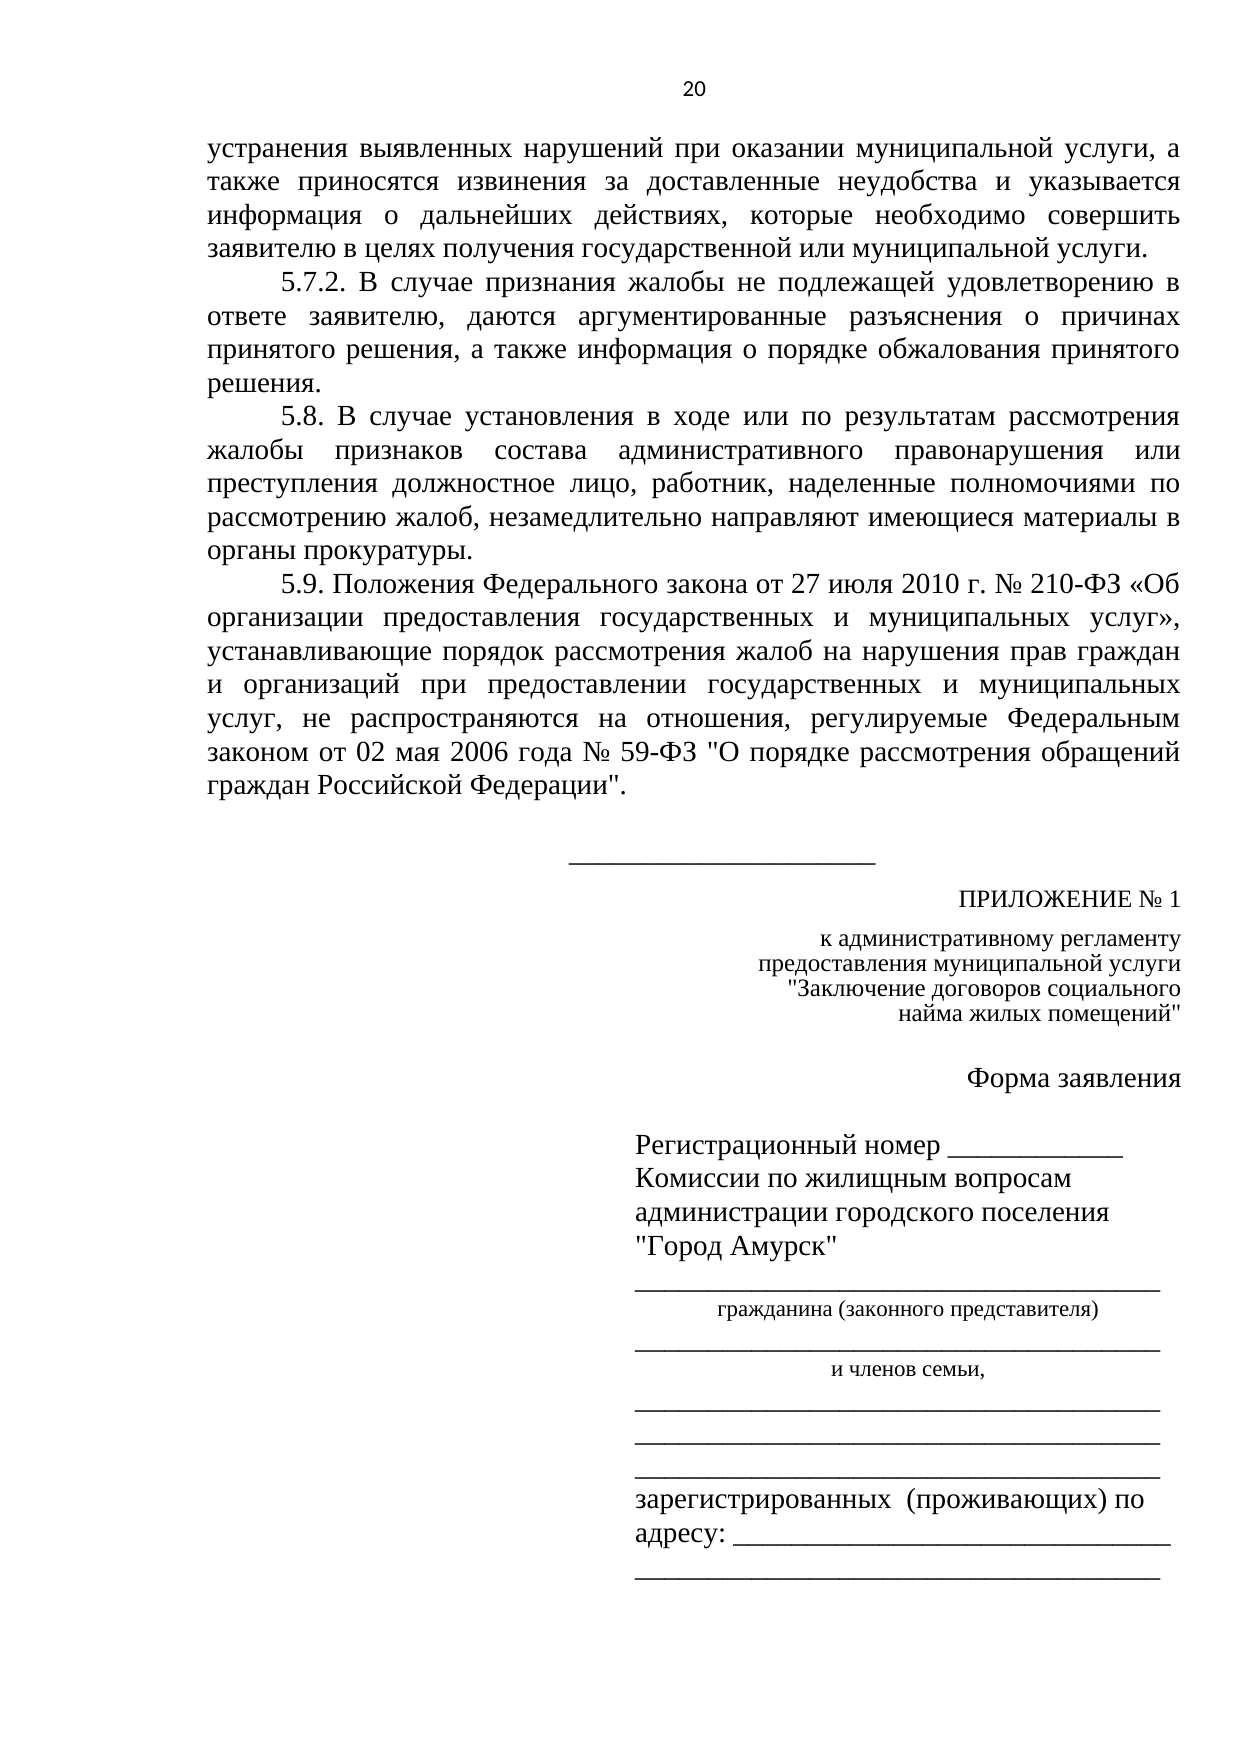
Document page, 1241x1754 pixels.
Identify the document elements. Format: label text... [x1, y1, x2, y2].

text Форма заявления [207, 1060, 1181, 1093]
text _____________________ [207, 834, 1181, 868]
text ____________________________________ [635, 1381, 1181, 1414]
text "Город Амурск" [635, 1228, 1181, 1261]
text 5.9. Положения Федерального закона от 27 июля 2010 г. № 210-ФЗ «Об организации предоставления государственных и муниципальных услуг», устанавливающие порядок рассмотрения жалоб на нарушения прав граждан и организаций при предоставлении государственных и муниципальных услуг, не распространяются на отношения, регулируемые Федеральным законом от 02 мая 2006 года № 59-ФЗ "О порядке рассмотрения обращений граждан Российской Федерации". [207, 566, 1181, 801]
text предоставления муниципальной услуги [694, 951, 1181, 976]
text Заведующая сектором по учетуЮ.А. ПРИЛОЖЕНИЕ № 1 [207, 880, 1181, 914]
text и членов семьи, [635, 1354, 1181, 1381]
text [207, 130, 1181, 264]
text ____________________________________ [635, 1321, 1181, 1354]
text 5.8. В случае установления в ходе или по результатам рассмотрения жалобы признаков состава административного правонарушения или преступления должностное лицо, работник, наделенные полномочиями по рассмотрению жалоб, незамедлительно направляют имеющиеся материалы в органы прокуратуры. [207, 398, 1181, 566]
text гражданина (законного представителя) [635, 1295, 1181, 1321]
text ____________________________________ [635, 1414, 1181, 1448]
text Комиссии по жилищным вопросам [635, 1161, 1181, 1194]
text ____________________________________ [635, 1261, 1181, 1295]
text Регистрационный номер ____________ [635, 1127, 1181, 1161]
text зарегистрированных (проживающих) по [635, 1482, 1181, 1515]
text адресу: ______________________________ [635, 1515, 1181, 1549]
text к административному регламенту [694, 926, 1181, 951]
text администрации городского поселения [635, 1194, 1181, 1228]
text ____________________________________ [635, 1448, 1181, 1482]
text ____________________________________ [635, 1549, 1181, 1582]
text 5.7.2. В случае признания жалобы не подлежащей удовлетворению в ответе заявителю, даются аргументированные разъяснения о причинах принятого решения, а также информация о порядке обжалования принятого решения. [207, 264, 1181, 398]
text найма жилых помещений" [694, 1001, 1181, 1026]
text "Заключение договоров социального [694, 976, 1181, 1001]
